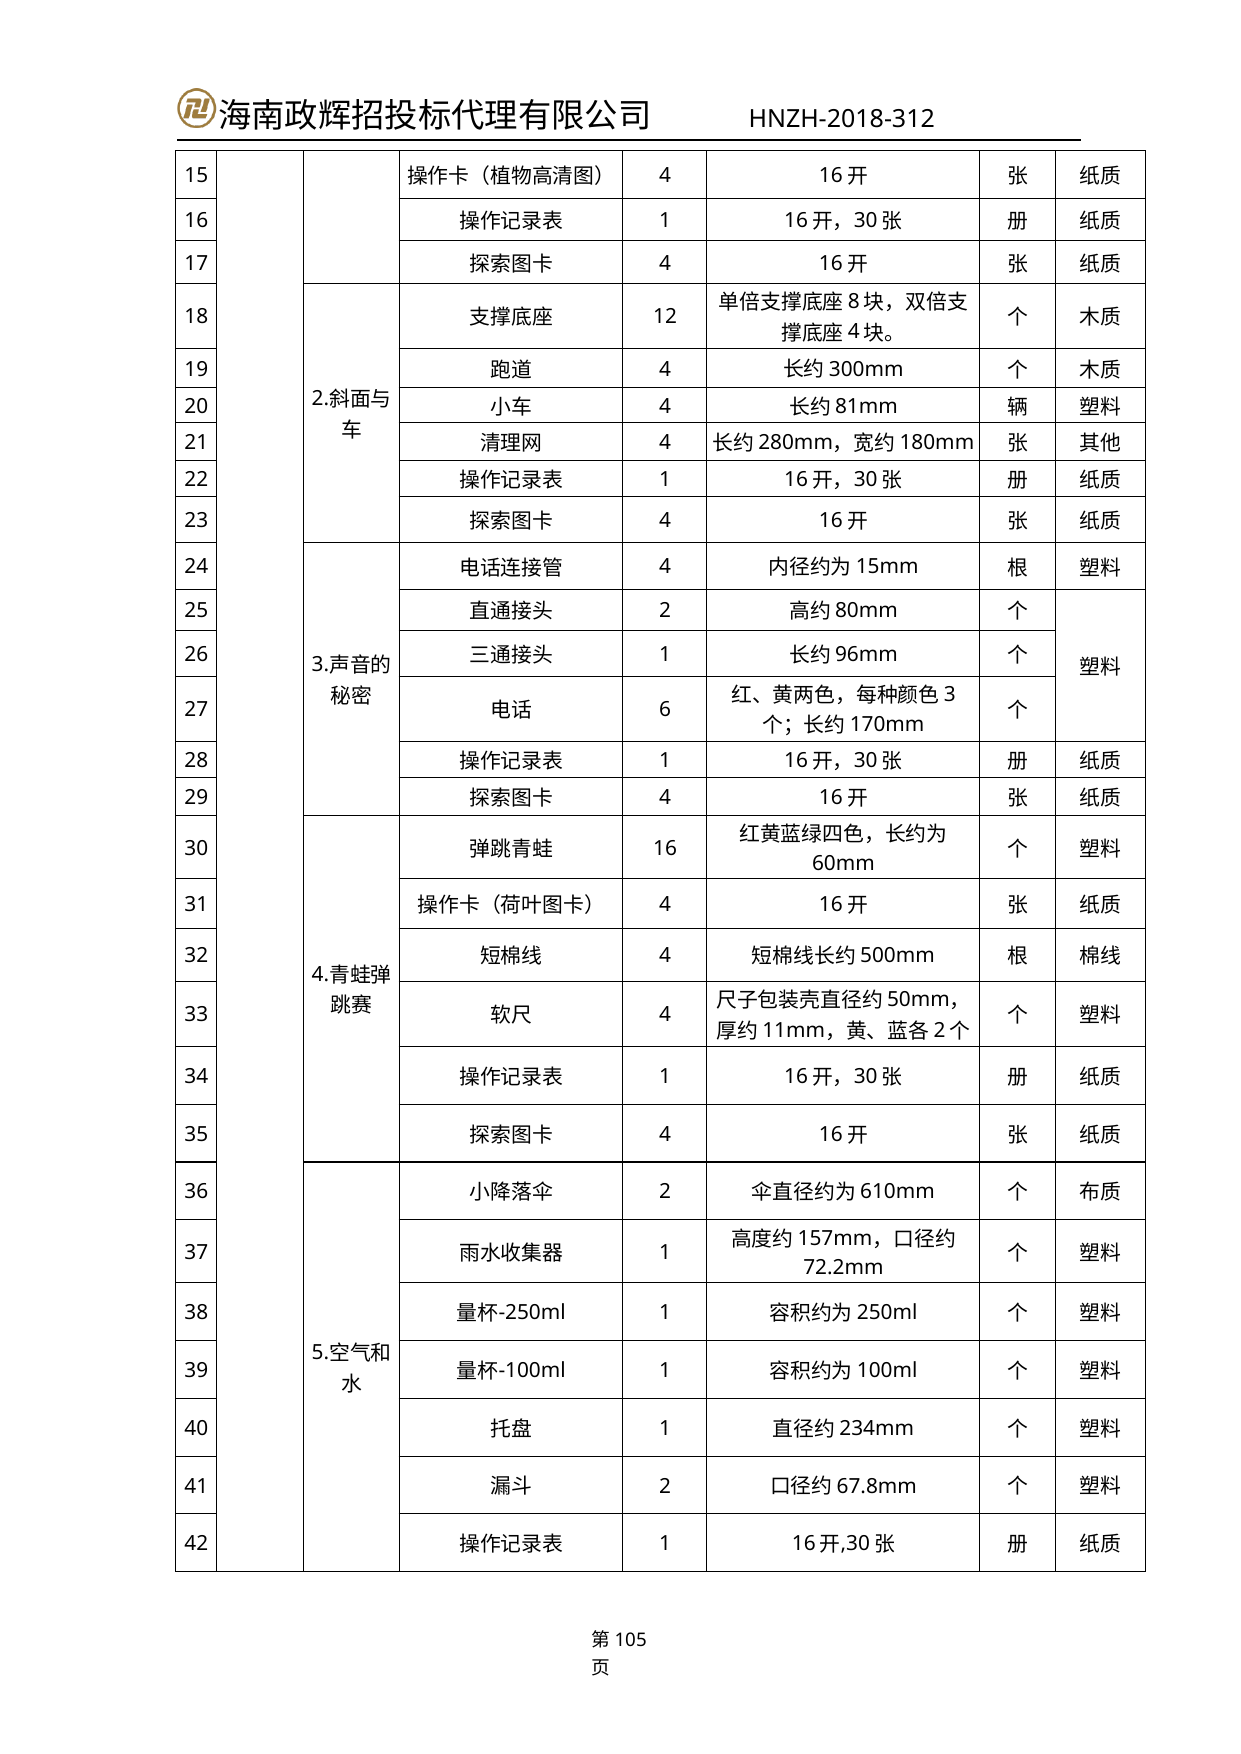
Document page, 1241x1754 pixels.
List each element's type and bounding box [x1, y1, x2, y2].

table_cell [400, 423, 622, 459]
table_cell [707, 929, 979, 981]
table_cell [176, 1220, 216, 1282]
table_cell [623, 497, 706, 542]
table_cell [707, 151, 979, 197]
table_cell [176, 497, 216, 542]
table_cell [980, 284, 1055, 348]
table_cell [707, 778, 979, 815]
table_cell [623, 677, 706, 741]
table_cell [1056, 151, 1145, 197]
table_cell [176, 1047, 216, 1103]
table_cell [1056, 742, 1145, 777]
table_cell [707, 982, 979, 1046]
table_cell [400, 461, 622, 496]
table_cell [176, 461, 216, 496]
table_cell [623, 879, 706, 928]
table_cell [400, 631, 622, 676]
picture [177, 88, 218, 128]
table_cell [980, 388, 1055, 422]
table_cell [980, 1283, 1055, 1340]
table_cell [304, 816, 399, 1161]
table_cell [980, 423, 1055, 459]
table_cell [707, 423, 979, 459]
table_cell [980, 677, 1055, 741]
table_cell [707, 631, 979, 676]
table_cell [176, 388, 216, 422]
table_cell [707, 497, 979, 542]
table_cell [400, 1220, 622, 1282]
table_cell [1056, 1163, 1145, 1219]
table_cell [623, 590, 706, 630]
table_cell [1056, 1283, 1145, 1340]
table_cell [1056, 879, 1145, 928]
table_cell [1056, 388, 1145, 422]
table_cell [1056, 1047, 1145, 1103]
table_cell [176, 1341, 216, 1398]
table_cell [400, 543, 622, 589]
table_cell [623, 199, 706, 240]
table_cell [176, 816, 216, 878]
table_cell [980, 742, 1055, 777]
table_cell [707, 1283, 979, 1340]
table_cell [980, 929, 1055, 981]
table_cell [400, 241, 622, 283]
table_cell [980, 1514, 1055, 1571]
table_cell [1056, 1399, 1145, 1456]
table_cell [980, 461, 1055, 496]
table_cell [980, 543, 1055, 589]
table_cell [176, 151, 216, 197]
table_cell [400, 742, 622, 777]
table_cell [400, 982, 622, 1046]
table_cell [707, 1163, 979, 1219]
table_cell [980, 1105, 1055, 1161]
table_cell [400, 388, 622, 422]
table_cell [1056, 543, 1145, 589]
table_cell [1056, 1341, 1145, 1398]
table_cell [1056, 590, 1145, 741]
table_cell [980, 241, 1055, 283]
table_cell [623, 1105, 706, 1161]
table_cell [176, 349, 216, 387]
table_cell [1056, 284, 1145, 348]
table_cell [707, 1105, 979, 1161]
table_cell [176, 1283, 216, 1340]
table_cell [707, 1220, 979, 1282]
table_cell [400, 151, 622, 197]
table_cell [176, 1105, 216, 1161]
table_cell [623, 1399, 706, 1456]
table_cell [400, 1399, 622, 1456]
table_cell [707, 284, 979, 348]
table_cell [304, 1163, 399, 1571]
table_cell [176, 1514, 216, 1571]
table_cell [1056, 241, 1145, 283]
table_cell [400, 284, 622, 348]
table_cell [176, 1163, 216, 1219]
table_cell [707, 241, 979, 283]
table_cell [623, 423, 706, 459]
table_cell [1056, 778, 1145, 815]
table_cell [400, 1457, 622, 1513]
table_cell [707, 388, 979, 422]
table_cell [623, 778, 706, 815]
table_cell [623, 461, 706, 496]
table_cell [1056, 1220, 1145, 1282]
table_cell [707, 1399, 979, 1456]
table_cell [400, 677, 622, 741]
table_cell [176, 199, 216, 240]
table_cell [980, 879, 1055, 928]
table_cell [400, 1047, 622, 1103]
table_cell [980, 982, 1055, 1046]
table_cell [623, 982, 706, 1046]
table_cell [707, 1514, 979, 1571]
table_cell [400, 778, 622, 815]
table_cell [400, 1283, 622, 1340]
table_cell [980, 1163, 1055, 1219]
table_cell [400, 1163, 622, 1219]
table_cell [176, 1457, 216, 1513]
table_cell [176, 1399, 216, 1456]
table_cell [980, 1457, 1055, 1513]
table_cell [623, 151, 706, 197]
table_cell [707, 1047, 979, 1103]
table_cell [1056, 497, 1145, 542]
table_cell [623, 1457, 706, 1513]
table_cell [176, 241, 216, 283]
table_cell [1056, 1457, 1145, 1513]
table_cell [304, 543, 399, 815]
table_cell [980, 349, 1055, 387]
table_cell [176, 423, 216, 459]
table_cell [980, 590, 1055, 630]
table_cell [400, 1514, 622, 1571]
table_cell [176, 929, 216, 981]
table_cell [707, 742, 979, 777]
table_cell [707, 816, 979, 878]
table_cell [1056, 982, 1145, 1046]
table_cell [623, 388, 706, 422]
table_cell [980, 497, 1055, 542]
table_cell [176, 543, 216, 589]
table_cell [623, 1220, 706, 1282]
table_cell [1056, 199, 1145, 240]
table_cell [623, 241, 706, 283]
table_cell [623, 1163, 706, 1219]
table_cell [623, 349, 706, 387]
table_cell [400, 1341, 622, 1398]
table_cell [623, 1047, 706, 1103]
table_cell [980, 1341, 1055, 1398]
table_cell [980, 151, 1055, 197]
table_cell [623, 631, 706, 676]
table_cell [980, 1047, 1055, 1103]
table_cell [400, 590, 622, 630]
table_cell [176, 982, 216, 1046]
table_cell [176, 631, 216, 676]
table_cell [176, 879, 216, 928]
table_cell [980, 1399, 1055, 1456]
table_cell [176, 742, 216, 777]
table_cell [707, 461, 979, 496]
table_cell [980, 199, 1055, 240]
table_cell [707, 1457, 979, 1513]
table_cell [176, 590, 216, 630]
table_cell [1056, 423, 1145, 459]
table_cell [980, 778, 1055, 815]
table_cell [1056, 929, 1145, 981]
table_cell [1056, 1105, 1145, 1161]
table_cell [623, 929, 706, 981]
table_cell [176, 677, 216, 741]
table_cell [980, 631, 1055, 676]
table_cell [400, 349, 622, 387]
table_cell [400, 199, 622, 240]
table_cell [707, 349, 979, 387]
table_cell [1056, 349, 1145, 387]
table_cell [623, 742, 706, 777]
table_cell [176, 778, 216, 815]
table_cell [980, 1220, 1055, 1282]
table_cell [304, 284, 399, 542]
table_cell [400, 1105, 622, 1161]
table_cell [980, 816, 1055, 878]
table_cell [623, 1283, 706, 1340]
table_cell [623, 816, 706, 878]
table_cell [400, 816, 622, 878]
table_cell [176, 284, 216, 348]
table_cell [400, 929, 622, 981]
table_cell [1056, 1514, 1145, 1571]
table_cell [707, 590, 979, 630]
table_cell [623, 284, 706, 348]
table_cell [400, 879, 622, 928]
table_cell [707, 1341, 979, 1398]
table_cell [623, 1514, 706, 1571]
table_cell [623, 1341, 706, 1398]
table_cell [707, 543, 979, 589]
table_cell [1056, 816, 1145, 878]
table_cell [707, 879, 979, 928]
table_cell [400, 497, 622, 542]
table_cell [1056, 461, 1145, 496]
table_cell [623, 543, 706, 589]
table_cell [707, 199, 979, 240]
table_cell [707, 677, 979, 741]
